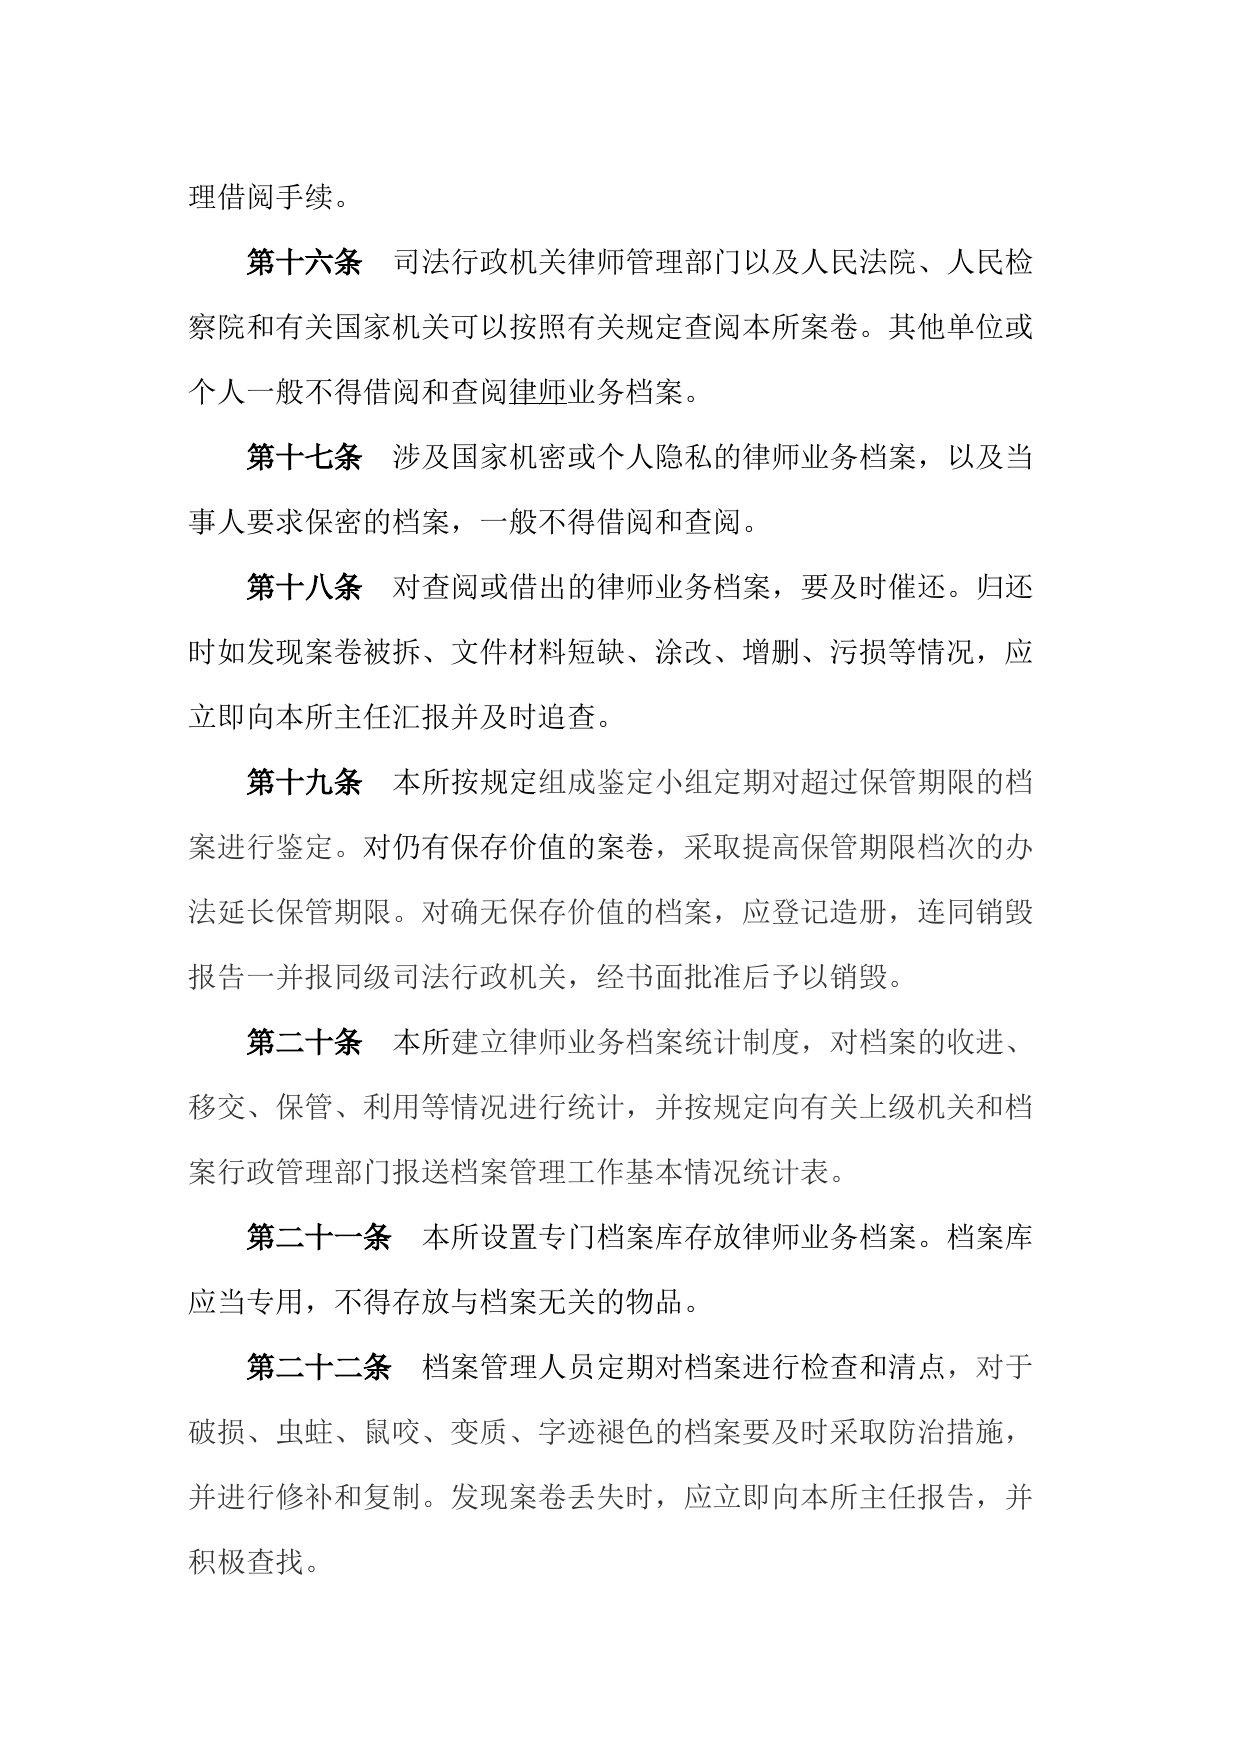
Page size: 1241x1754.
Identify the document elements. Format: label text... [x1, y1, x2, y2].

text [187, 162, 1053, 227]
text 第十九条 本所按规定组成鉴定小组定期对超过保管期限的档案进行鉴定。对仍有保存价值的案卷，采取提高保管期限档次的办法延长保管期限。对确无保存价值的档案，应登记造册，连同销毁报告一并报同级司法行政机关，经书面批准后予以销毁。 [187, 747, 1053, 1007]
text 第十八条 对查阅或借出的律师业务档案，要及时催还。归还时如发现案卷被拆、文件材料短缺、涂改、增删、污损等情况，应立即向本所主任汇报并及时追查。 [187, 552, 1053, 747]
text 第二十条 本所建立律师业务档案统计制度，对档案的收进、移交、保管、利用等情况进行统计，并按规定向有关上级机关和档案行政管理部门报送档案管理工作基本情况统计表。 [187, 1007, 1053, 1202]
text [187, 1332, 1053, 1592]
text 第十七条 涉及国家机密或个人隐私的律师业务档案，以及当事人要求保密的档案，一般不得借阅和查阅。 [187, 422, 1053, 552]
text 第二十一条 本所设置专门档案库存放律师业务档案。档案库应当专用，不得存放与档案无关的物品。 [187, 1202, 1053, 1332]
text 第十六条 司法行政机关律师管理部门以及人民法院、人民检察院和有关国家机关可以按照有关规定查阅本所案卷。其他单位或个人一般不得借阅和查阅律师业务档案。 [187, 227, 1053, 422]
